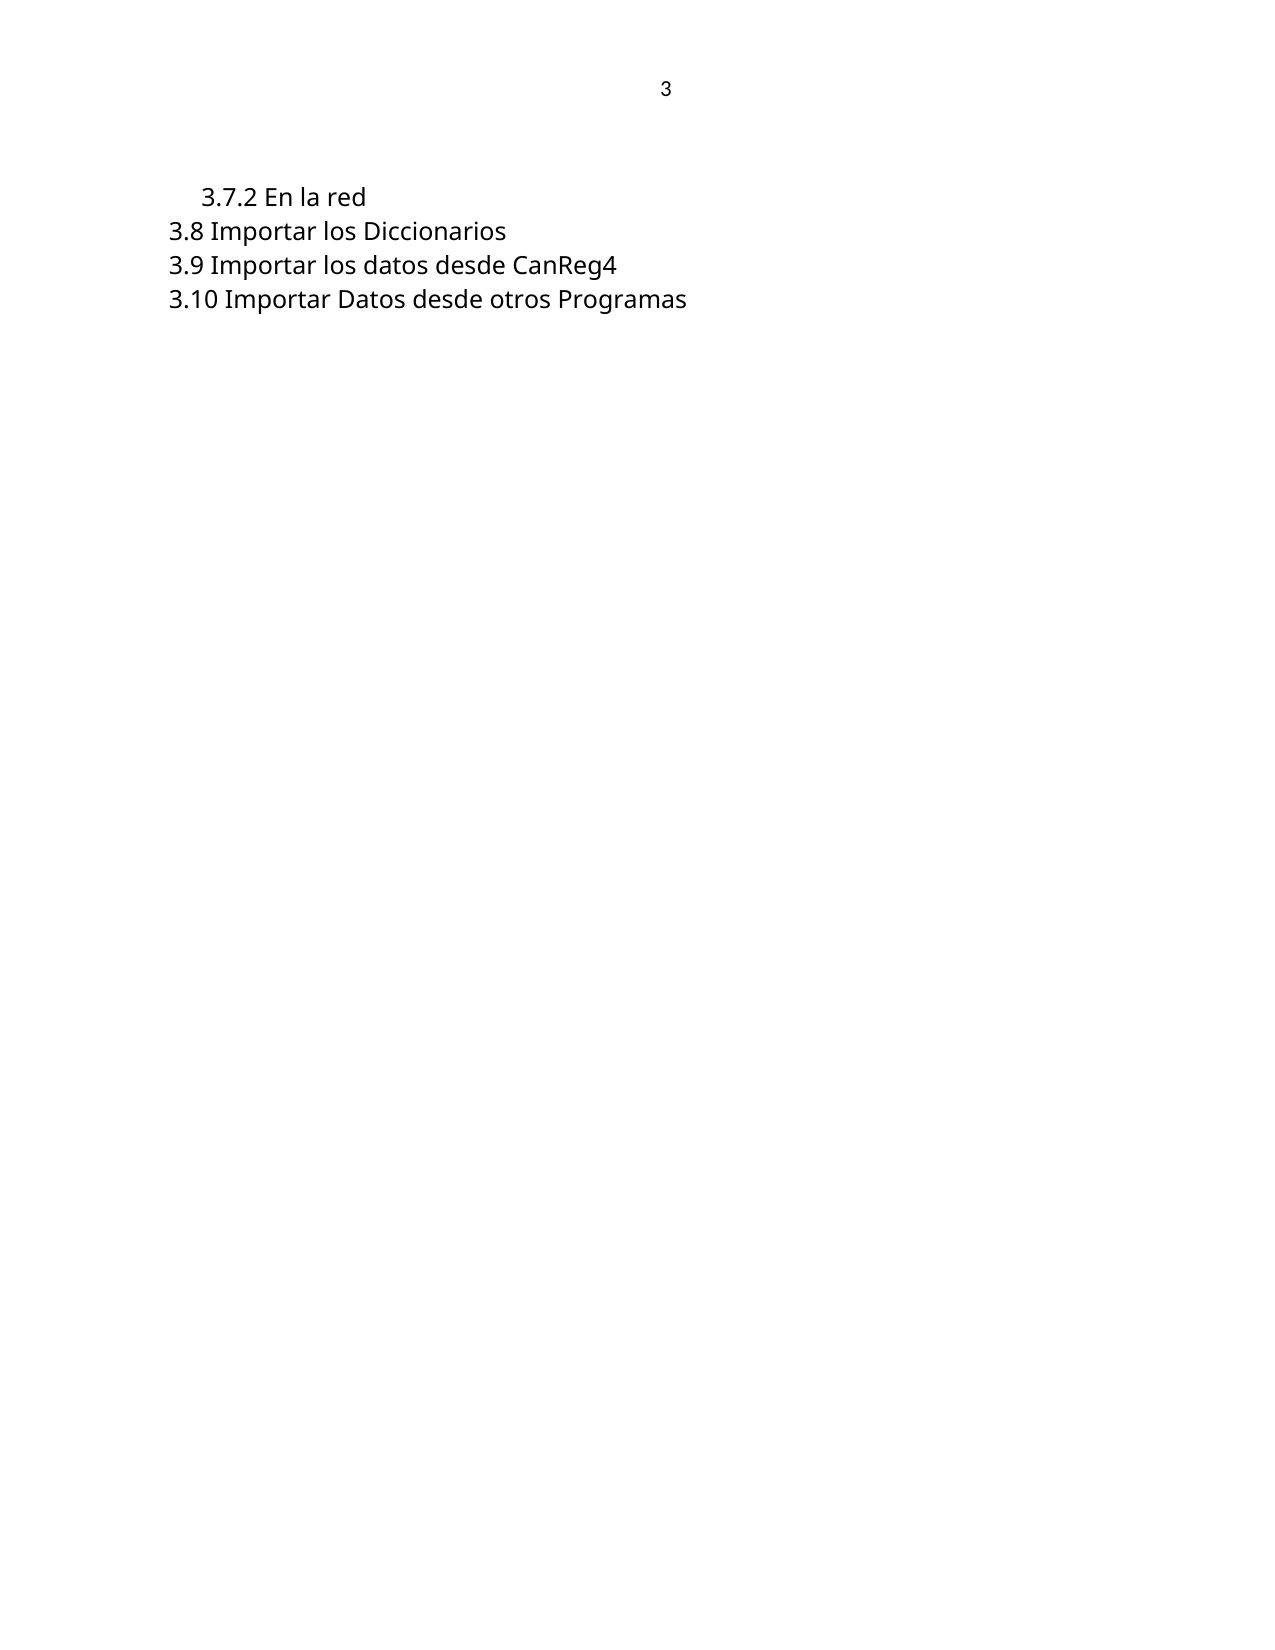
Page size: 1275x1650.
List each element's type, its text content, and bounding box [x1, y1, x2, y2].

text 3.10 Importar Datos desde otros Programas [169, 282, 1162, 316]
text 3.7.2 En la red [169, 179, 1162, 213]
text 3.9 Importar los datos desde CanReg4 [169, 248, 1162, 282]
text 3.8 Importar los Diccionarios [169, 213, 1162, 248]
